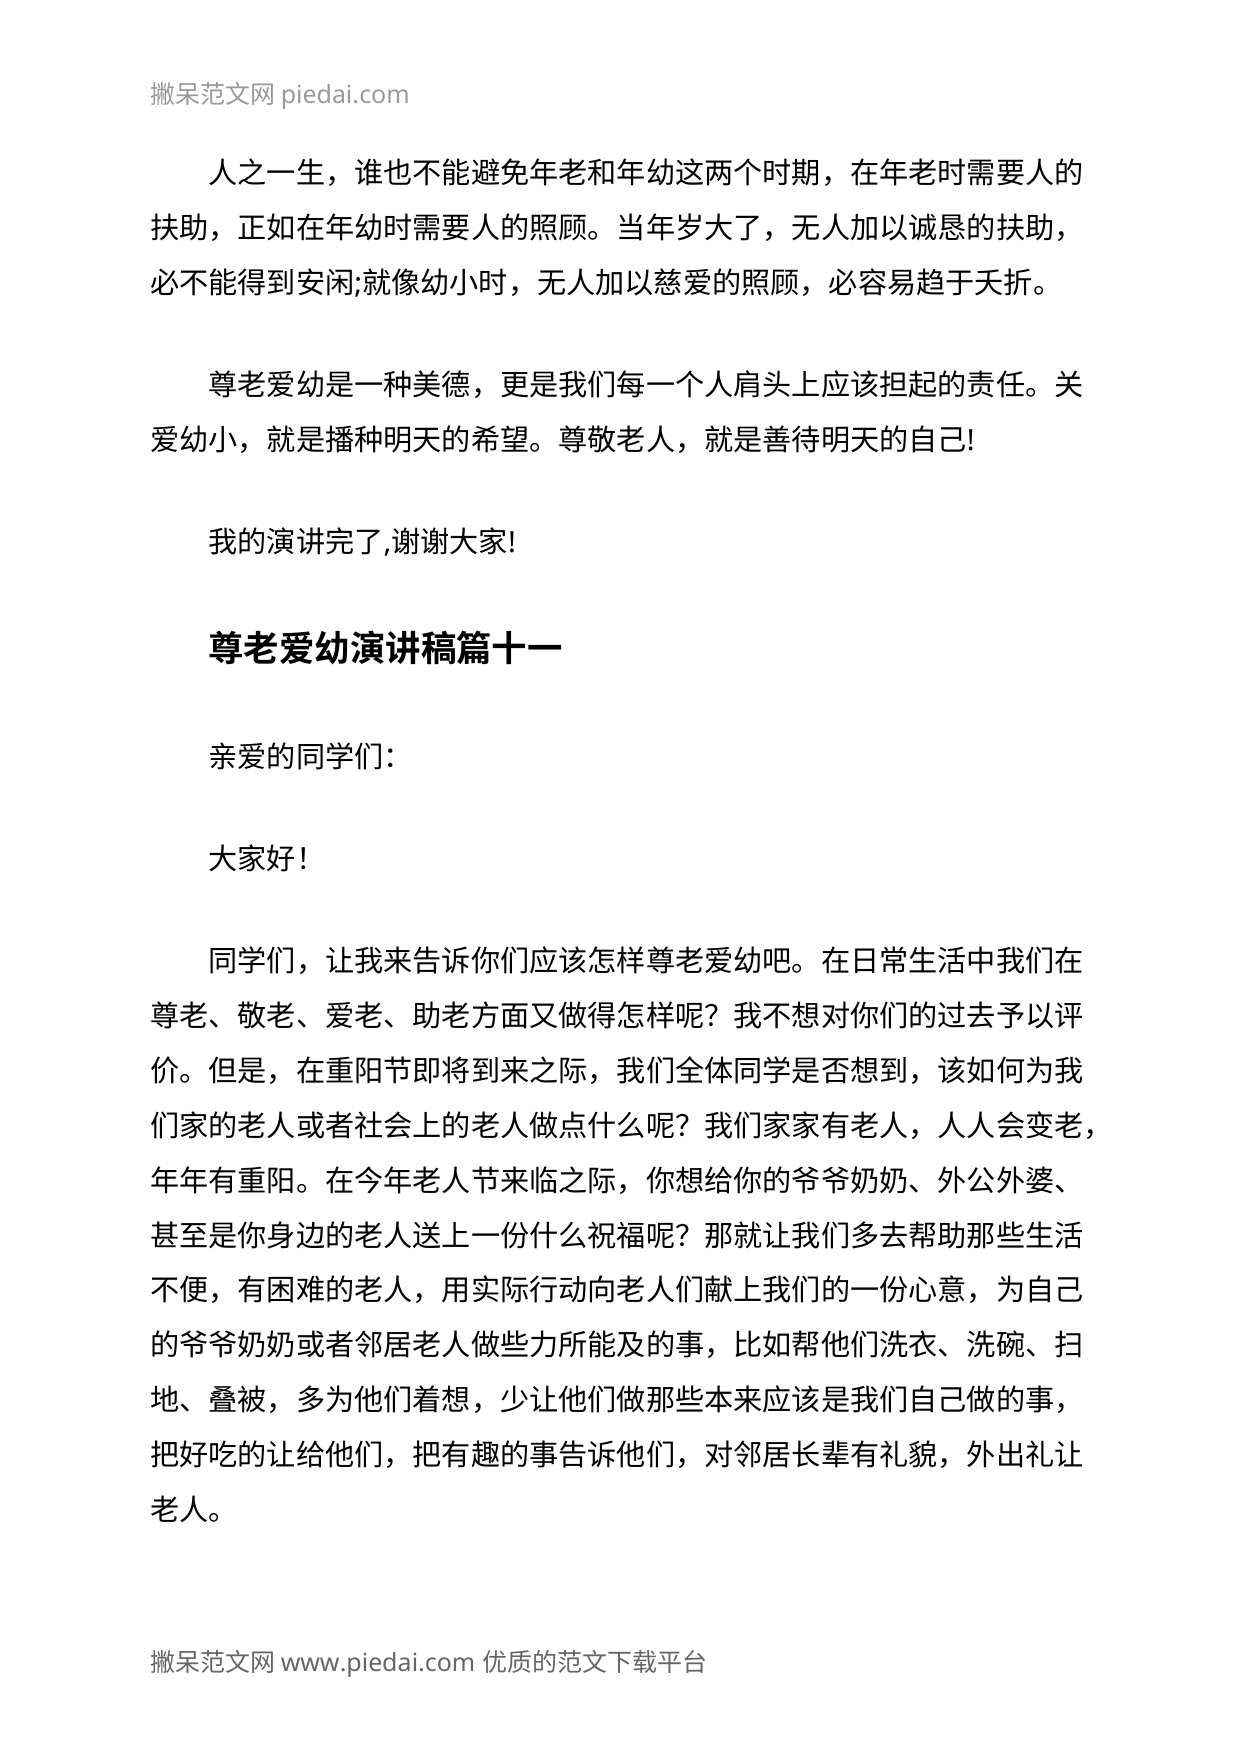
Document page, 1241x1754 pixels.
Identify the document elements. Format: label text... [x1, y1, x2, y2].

text 大家好！ [150, 836, 1090, 878]
text 同学们，让我来告诉你们应该怎样尊老爱幼吧。在日常生活中我们在尊老、敬老、爱老、助老方面又做得怎样呢？我不想对你们的过去予以评价。但是，在重阳节即将到来之际，我们全体同学是否想到，该如何为我们家的老人或者社会上的老人做点什么呢？我们家家有老人，人人会变老，年年有重阳。在今年老人节来临之际，你想给你的爷爷奶奶、外公外婆、甚至是你身边的老人送上一份什么祝福呢？那就让我们多去帮助那些生活不便，有困难的老人，用实际行动向老人们献上我们的一份心意，为自己的爷爷奶奶或者邻居老人做些力所能及的事，比如帮他们洗衣、洗碗、扫地、叠被，多为他们着想，少让他们做那些本来应该是我们自己做的事，把好吃的让给他们，把有趣的事告诉他们，对邻居长辈有礼貌，外出礼让老人。 [150, 938, 1090, 1529]
text 尊老爱幼是一种美德，更是我们每一个人肩头上应该担起的责任。关爱幼小，就是播种明天的希望。尊敬老人，就是善待明天的自己! [150, 362, 1090, 459]
text 人之一生，谁也不能避免年老和年幼这两个时期，在年老时需要人的扶助，正如在年幼时需要人的照顾。当年岁大了，无人加以诚恳的扶助，必不能得到安闲;就像幼小时，无人加以慈爱的照顾，必容易趋于夭折。 [150, 150, 1090, 302]
text 我的演讲完了,谢谢大家! [150, 519, 1090, 561]
text 亲爱的同学们： [150, 734, 1090, 776]
text 尊老爱幼演讲稿篇十一 [150, 621, 1090, 672]
